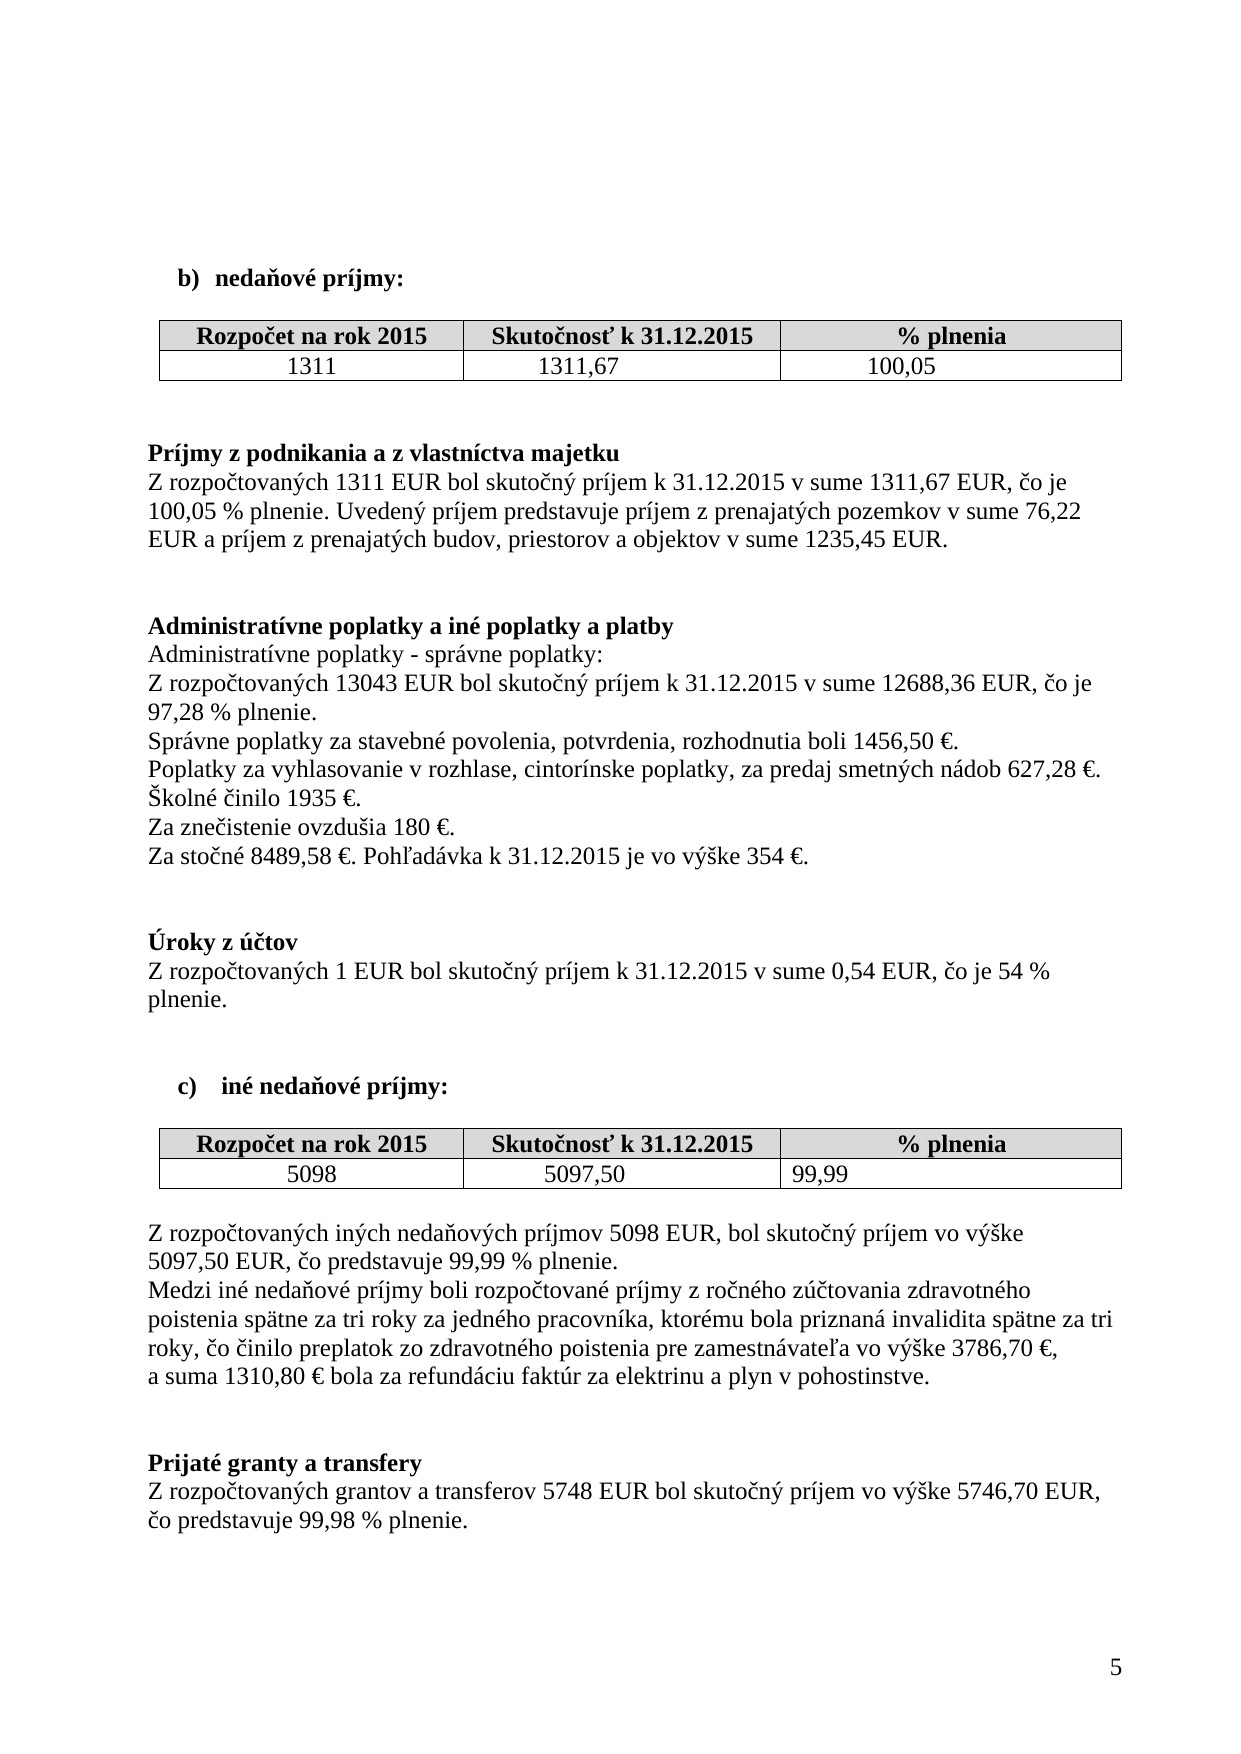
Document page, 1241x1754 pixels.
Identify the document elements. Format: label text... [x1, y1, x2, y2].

text Administratívne poplatky - správne poplatky: [148, 639, 1122, 668]
table_cell 100,05 [781, 351, 1121, 380]
text Z rozpočtovaných 1 EUR bol skutočný príjem k 31.12.2015 v sume 0,54 EUR, čo je 54 % plnenie. [148, 956, 1122, 1013]
table_header Rozpočet na rok 2015 [160, 321, 463, 350]
text Správne poplatky za stavebné povolenia, potvrdenia, rozhodnutia boli 1456,50 €. [148, 726, 1122, 754]
text Za stočné 8489,58 €. Pohľadávka k 31.12.2015 je vo výške 354 €. [148, 841, 1122, 869]
text Úroky z účtov [148, 927, 1122, 956]
text Medzi iné nedaňové príjmy boli rozpočtované príjmy z ročného zúčtovania zdravotného poistenia spätne za tri roky za jedného pracovníka, ktorému bola priznaná invalidita spätne za tri roky, čo činilo preplatok zo zdravotného poistenia pre zamestnávateľa vo výške 3786,70 €, a suma 1310,80 € bola za refundáciu faktúr za elektrinu a plyn v pohostinstve. [148, 1275, 1122, 1390]
table_header % plnenia [781, 321, 1121, 350]
text Prijaté granty a transfery [148, 1448, 1122, 1476]
text Z rozpočtovaných 1311 EUR bol skutočný príjem k 31.12.2015 v sume 1311,67 EUR, čo je 100,05 % plnenie. Uvedený príjem predstavuje príjem z prenajatých pozemkov v sume 76,22 EUR a príjem z prenajatých budov, priestorov a objektov v sume 1235,45 EUR. [148, 467, 1122, 553]
text Z rozpočtovaných iných nedaňových príjmov 5098 EUR, bol skutočný príjem vo výške 5097,50 EUR, čo predstavuje 99,99 % plnenie. [148, 1218, 1122, 1275]
table_header % plnenia [781, 1129, 1121, 1158]
text Poplatky za vyhlasovanie v rozhlase, cintorínske poplatky, za predaj smetných nádob 627,28 €. [148, 754, 1122, 783]
table_cell 5097,50 [464, 1159, 780, 1188]
text Z rozpočtovaných grantov a transferov 5748 EUR bol skutočný príjem vo výške 5746,70 EUR, čo predstavuje 99,98 % plnenie. [148, 1476, 1122, 1534]
text Príjmy z podnikania a z vlastníctva majetku [148, 438, 1122, 467]
text Školné činilo 1935 €. [148, 783, 1122, 812]
table_cell 5098 [160, 1159, 463, 1188]
table_header Skutočnosť k 31.12.2015 [464, 1129, 780, 1158]
text Z rozpočtovaných 13043 EUR bol skutočný príjem k 31.12.2015 v sume 12688,36 EUR, čo je 97,28 % plnenie. [148, 668, 1122, 726]
table_cell 99,99 [781, 1159, 1121, 1188]
table_cell 1311,67 [464, 351, 780, 380]
table_cell 1311 [160, 351, 463, 380]
table_header Skutočnosť k 31.12.2015 [464, 321, 780, 350]
text Za znečistenie ovzdušia 180 €. [148, 812, 1122, 841]
list iné nedaňové príjmy: [177, 1071, 1122, 1099]
table_header Rozpočet na rok 2015 [160, 1129, 463, 1158]
list nedaňové príjmy: [177, 263, 1122, 291]
text Administratívne poplatky a iné poplatky a platby [148, 611, 1122, 639]
